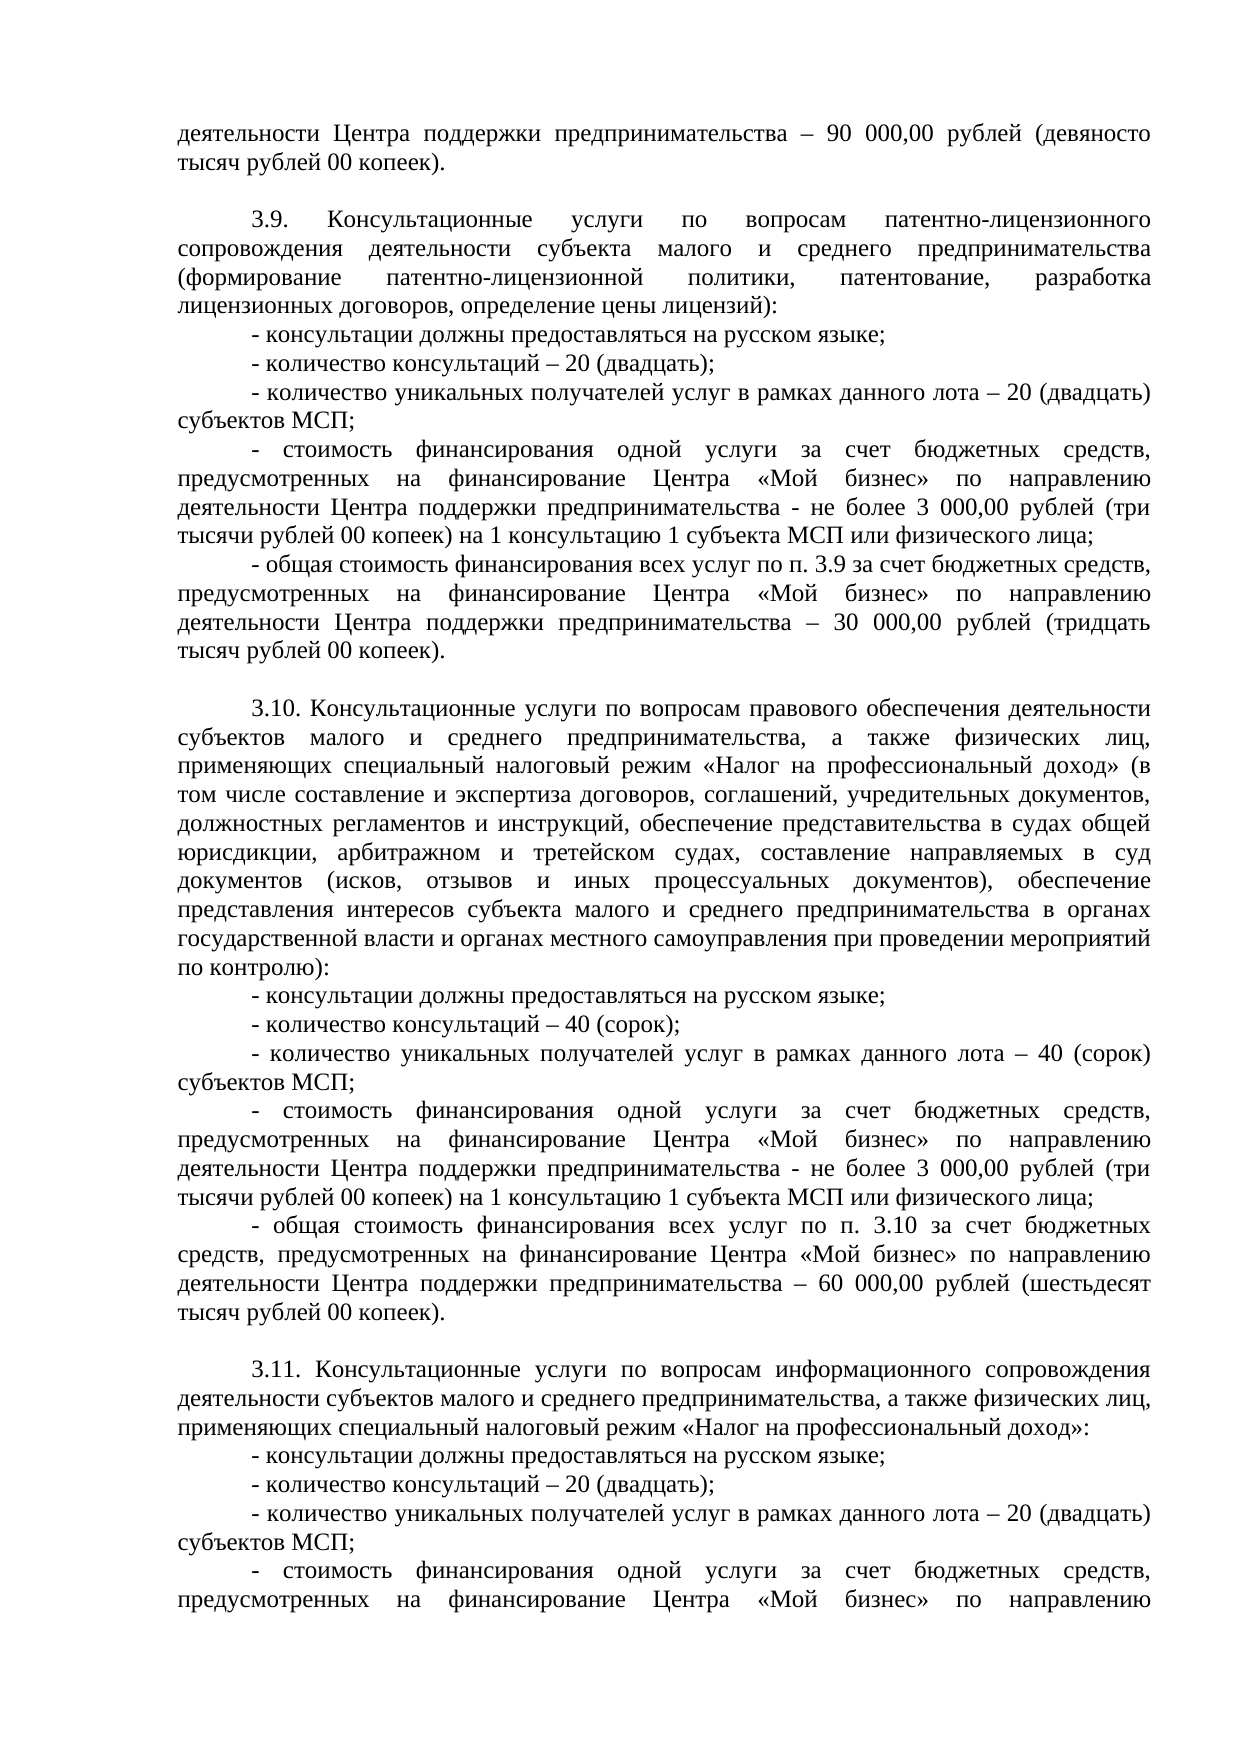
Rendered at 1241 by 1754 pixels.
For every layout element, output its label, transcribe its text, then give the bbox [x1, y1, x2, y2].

text 3.10. Консультационные услуги по вопросам правового обеспечения деятельности субъектов малого и среднего предпринимательства, а также физических лиц, применяющих специальный налоговый режим «Налог на профессиональный доход» (в том числе составление и экспертиза договоров, соглашений, учредительных документов, должностных регламентов и инструкций, обеспечение представительства в судах общей юрисдикции, арбитражном и третейском судах, составление направляемых в суд документов (исков, отзывов и иных процессуальных документов), обеспечение представления интересов субъекта малого и среднего предпринимательства в органах государственной власти и органах местного самоуправления при проведении мероприятий по контролю): [177, 693, 1152, 981]
text - количество уникальных получателей услуг в рамках данного лота – 40 (сорок) субъектов МСП; [177, 1038, 1152, 1096]
text - количество уникальных получателей услуг в рамках данного лота – 20 (двадцать) субъектов МСП; [177, 377, 1152, 434]
text - общая стоимость финансирования всех услуг по п. 3.10 за счет бюджетных средств, предусмотренных на финансирование Центра «Мой бизнес» по направлению деятельности Центра поддержки предпринимательства – 60 000,00 рублей (шестьдесят тысяч рублей 00 копеек). [177, 1211, 1152, 1326]
text 3.11. Консультационные услуги по вопросам информационного сопровождения деятельности субъектов малого и среднего предпринимательства, а также физических лиц, применяющих специальный налоговый режим «Налог на профессиональный доход»: [177, 1354, 1152, 1441]
text - общая стоимость финансирования всех услуг по п. 3.9 за счет бюджетных средств, предусмотренных на финансирование Центра «Мой бизнес» по направлению деятельности Центра поддержки предпринимательства – 30 000,00 рублей (тридцать тысяч рублей 00 копеек). [177, 549, 1152, 664]
text - количество консультаций – 20 (двадцать); [177, 348, 1152, 377]
text - количество уникальных получателей услуг в рамках данного лота – 20 (двадцать) субъектов МСП; [177, 1498, 1152, 1556]
text 3.9. Консультационные услуги по вопросам патентно-лицензионного сопровождения деятельности субъекта малого и среднего предпринимательства (формирование патентно-лицензионной политики, патентование, разработка лицензионных договоров, определение цены лицензий): [177, 204, 1152, 319]
text - консультации должны предоставляться на русском языке; [177, 319, 1152, 348]
text - консультации должны предоставляться на русском языке; [177, 981, 1152, 1009]
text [177, 1556, 1152, 1613]
text - количество консультаций – 40 (сорок); [177, 1009, 1152, 1038]
text - количество консультаций – 20 (двадцать); [177, 1469, 1152, 1498]
text - консультации должны предоставляться на русском языке; [177, 1441, 1152, 1469]
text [177, 118, 1152, 176]
